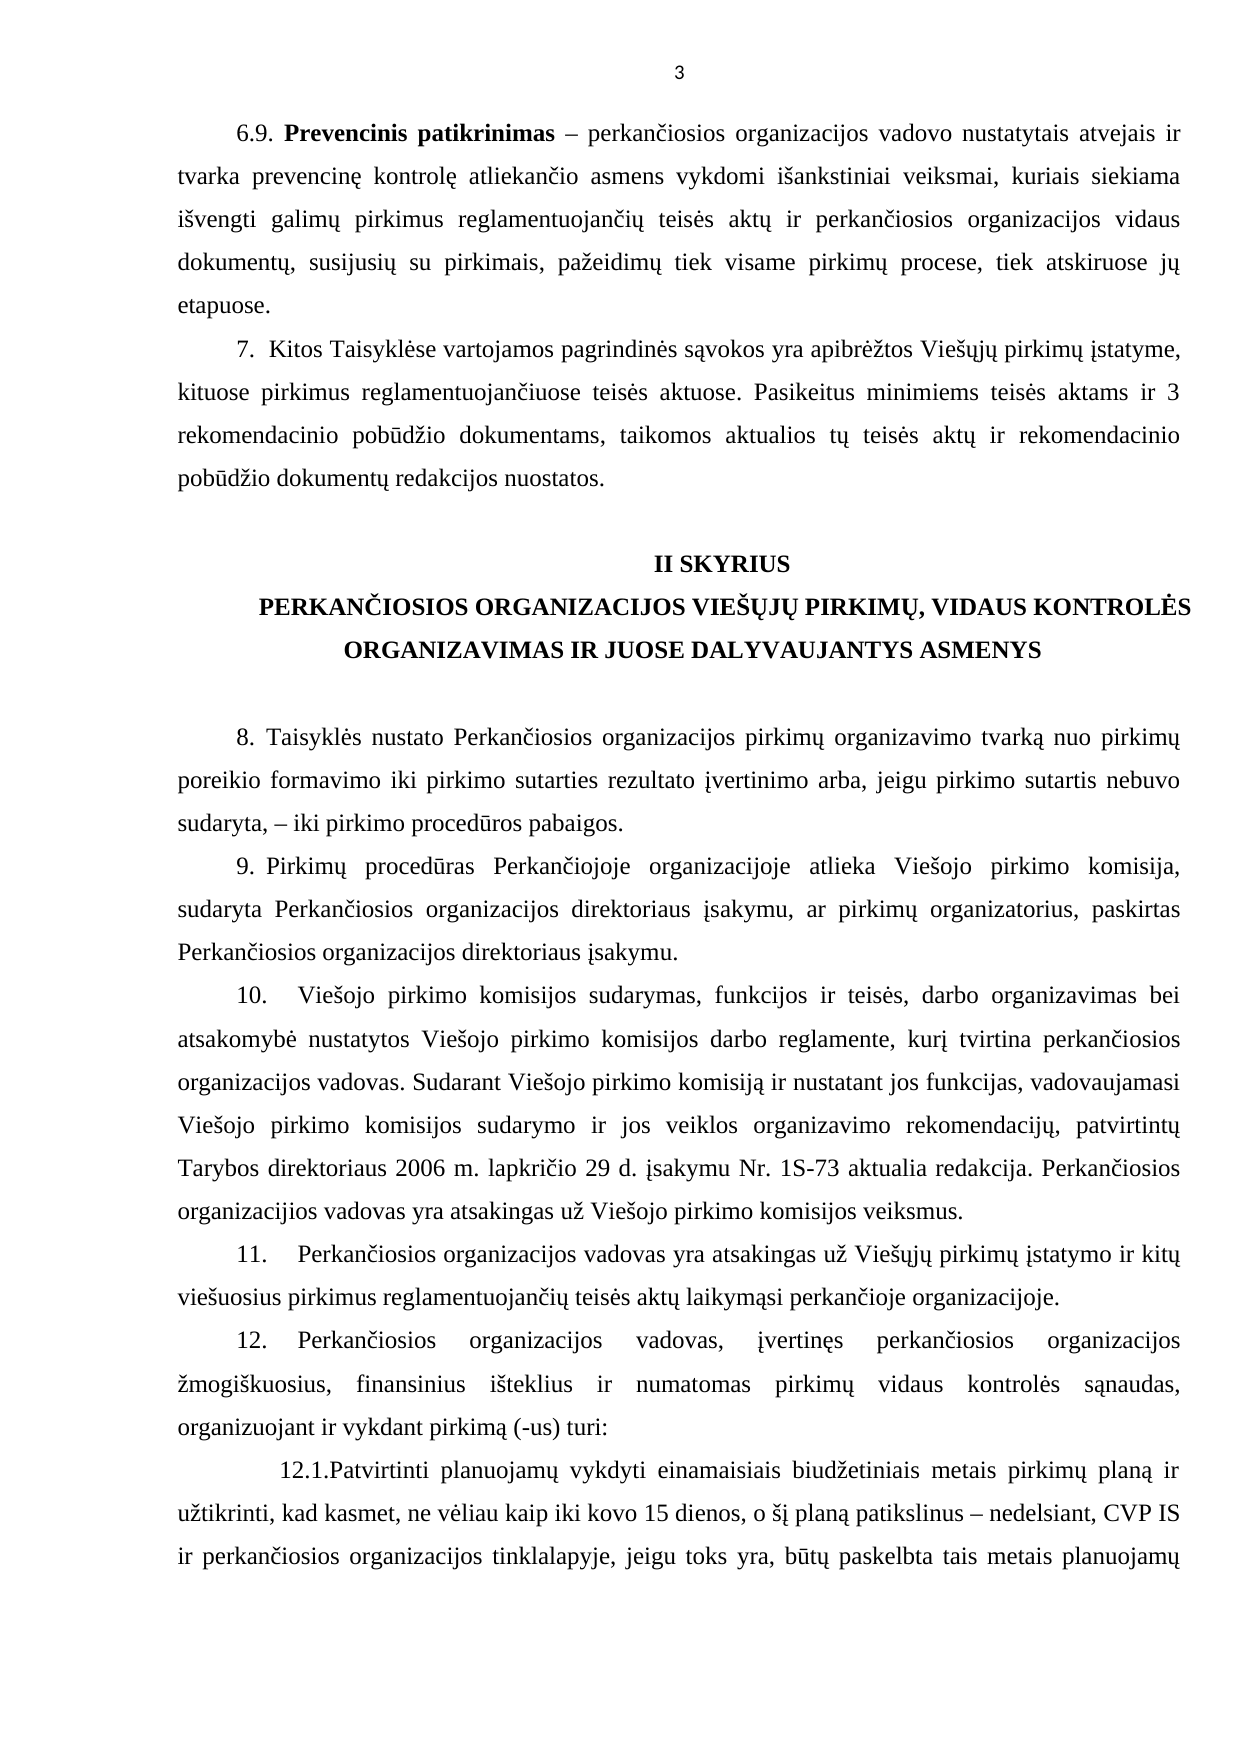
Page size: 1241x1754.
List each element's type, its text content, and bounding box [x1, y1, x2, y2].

list Taisyklės nustato Perkančiosios organizacijos pirkimų organizavimo tvarką nuo pirkimų poreikio formavimo iki pirkimo sutarties rezultato įvertinimo arba, jeigu pirkimo sutartis nebuvo sudaryta, – iki pirkimo procedūros pabaigos. [177, 722, 1181, 837]
list Pirkimų procedūras Perkančiojoje organizacijoje atlieka Viešojo pirkimo komisija, sudaryta Perkančiosios organizacijos direktoriaus įsakymu, ar pirkimų organizatorius, paskirtas Perkančiosios organizacijos direktoriaus įsakymu. [177, 851, 1181, 966]
text II SKYRIUS [177, 549, 1208, 578]
text 6.9. Prevencinis patikrinimas – perkančiosios organizacijos vadovo nustatytais atvejais ir tvarka prevencinę kontrolę atliekančio asmens vykdomi išankstiniai veiksmai, kuriais siekiama išvengti galimų pirkimus reglamentuojančių teisės aktų ir perkančiosios organizacijos vidaus dokumentų, susijusių su pirkimais, pažeidimų tiek visame pirkimų procese, tiek atskiruose jų etapuose. [177, 118, 1181, 319]
list Viešojo pirkimo komisijos sudarymas, funkcijos ir teisės, darbo organizavimas bei atsakomybė nustatytos Viešojo pirkimo komisijos darbo reglamente, kurį tvirtina perkančiosios organizacijos vadovas. Sudarant Viešojo pirkimo komisiją ir nustatant jos funkcijas, vadovaujamasi Viešojo pirkimo komisijos sudarymo ir jos veiklos organizavimo rekomendacijų, patvirtintų Tarybos direktoriaus 2006 m. lapkričio 29 d. įsakymu Nr. 1S-73 aktualia redakcija. Perkančiosios organizacijios vadovas yra atsakingas už Viešojo pirkimo komisijos veiksmus. [177, 981, 1181, 1225]
text PERKANČIOSIOS ORGANIZACIJOS VIEŠŲJŲ PIRKIMŲ, VIDAUS KONTROLĖS ORGANIZAVIMAS IR JUOSE DALYVAUJANTYS ASMENYS [177, 592, 1208, 664]
list Perkančiosios organizacijos vadovas yra atsakingas už Viešųjų pirkimų įstatymo ir kitų viešuosius pirkimus reglamentuojančių teisės aktų laikymąsi perkančioje organizacijoje. [177, 1239, 1181, 1311]
text 7. Kitos Taisyklėse vartojamos pagrindinės sąvokos yra apibrėžtos Viešųjų pirkimų įstatyme, kituose pirkimus reglamentuojančiuose teisės aktuose. Pasikeitus minimiems teisės aktams ir 3 rekomendacinio pobūdžio dokumentams, taikomos aktualios tų teisės aktų ir rekomendacinio pobūdžio dokumentų redakcijos nuostatos. [177, 334, 1181, 492]
list Perkančiosios organizacijos vadovas, įvertinęs perkančiosios organizacijos žmogiškuosius, finansinius išteklius ir numatomas pirkimų vidaus kontrolės sąnaudas, organizuojant ir vykdant pirkimą (-us) turi: [177, 1326, 1181, 1441]
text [177, 1455, 1181, 1570]
